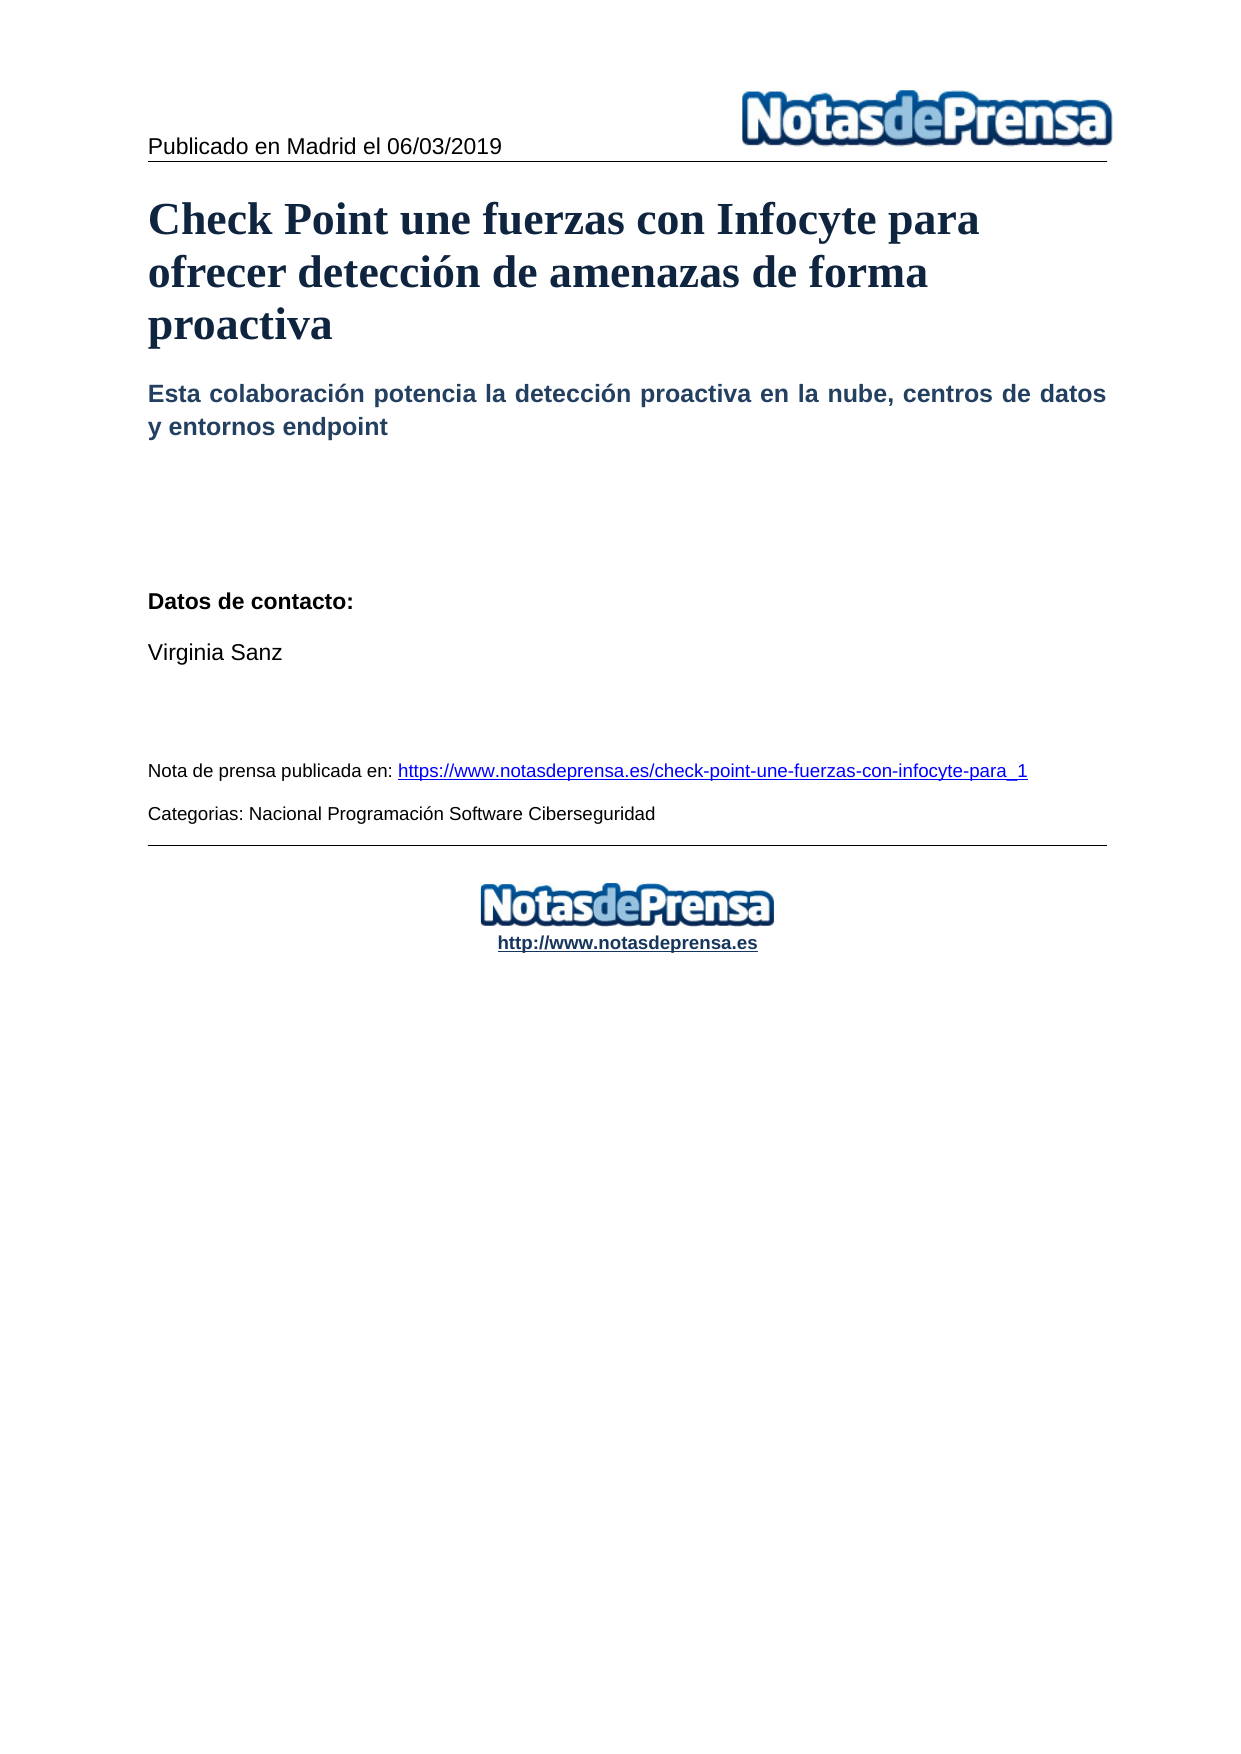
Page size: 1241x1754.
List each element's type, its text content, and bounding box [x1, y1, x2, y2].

text Categorias: Nacional Programación Software Ciberseguridad [148, 802, 1107, 824]
text Virginia Sanz [148, 639, 1063, 666]
subtitle Esta colaboración potencia la detección proactiva en la nube, centros de datos y entornos endpoint [148, 379, 1107, 441]
text Nota de prensa publicada en: https://www.notasdeprensa.es/check-point-une-fuerzas-con-infocyte-para_1 [148, 760, 1107, 782]
subtitle Check Point une fuerzas con Infocyte para ofrecer detección de amenazas de forma proactiva [148, 192, 1107, 350]
picture [480, 882, 775, 928]
text Publicado en Madrid el 06/03/2019 [148, 133, 1107, 161]
text http://www.notasdeprensa.es [148, 932, 1107, 953]
text Datos de contacto: [148, 588, 1107, 614]
picture [742, 90, 1113, 148]
